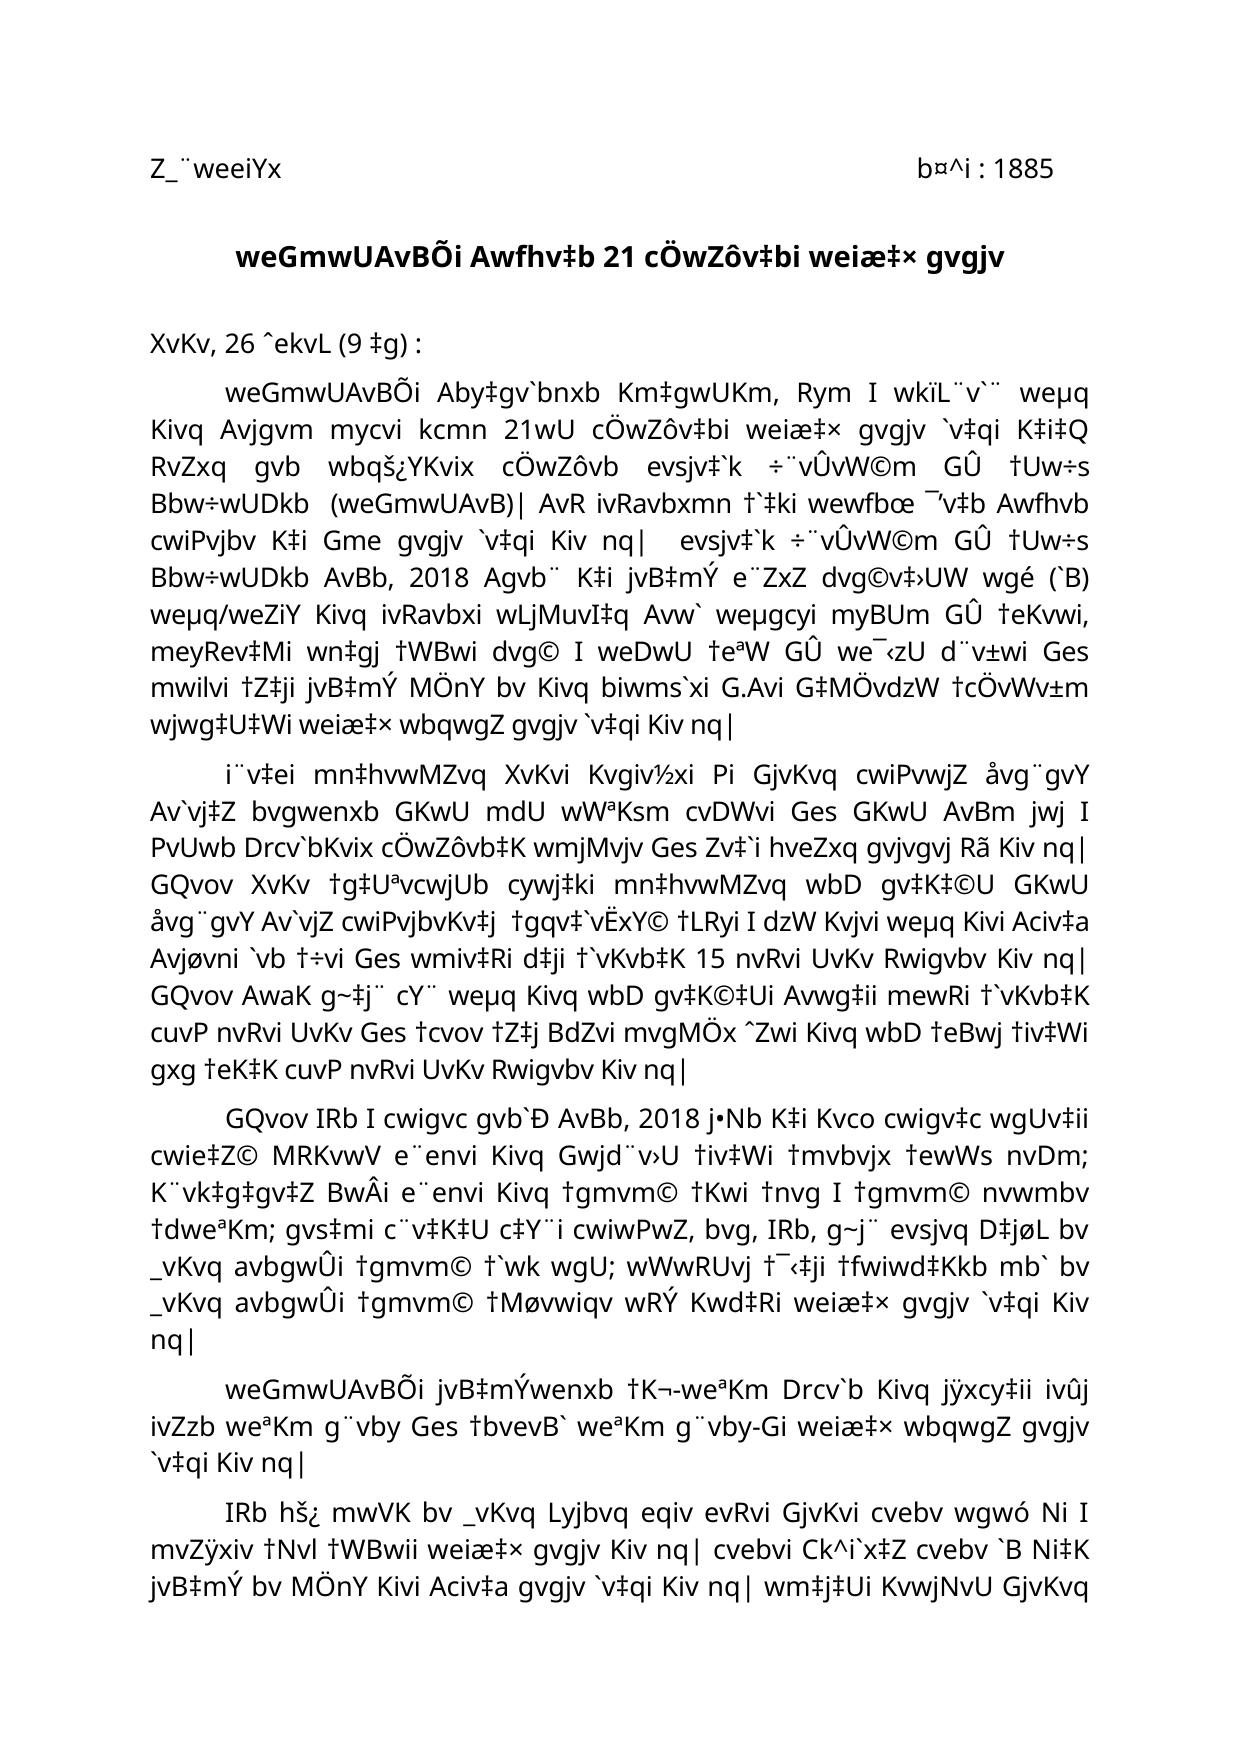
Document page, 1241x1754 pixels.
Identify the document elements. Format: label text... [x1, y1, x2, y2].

text Z_¨weeiYx b¤^i : 1885 [150, 150, 1090, 187]
text weGmwUAvBÕi jvB‡mÝwenxb †K¬-weªKm Drcv`b Kivq jÿxcy‡ii ivûj ivZzb weªKm g¨vby Ges †bvevB` weªKm g¨vby-Gi weiæ‡× wbqwgZ gvgjv `v‡qi Kiv nq| [150, 1370, 1090, 1481]
text GQvov IRb I cwigvc gvb`Ð AvBb, 2018 j•Nb K‡i Kvco cwigv‡c wgUv‡ii cwie‡Z© MRKvwV e¨envi Kivq Gwjd¨v›U †iv‡Wi †mvbvjx †ewWs nvDm; K¨vk‡g‡gv‡Z BwÂi e¨envi Kivq †gmvm© †Kwi †nvg I †gmvm© nvwmbv †dweªKm; gvs‡mi c¨v‡K‡U c‡Y¨i cwiwPwZ, bvg, IRb, g~j¨ evsjvq D‡jøL bv _vKvq avbgwÛi †gmvm© †`wk wgU; wWwRUvj †¯‹‡ji †fwiwd‡Kkb mb` bv _vKvq avbgwÛi †gmvm© †Møvwiqv wRÝ Kwd‡Ri weiæ‡× gvgjv `v‡qi Kiv nq| [150, 1099, 1090, 1358]
text i¨v‡ei mn‡hvwMZvq XvKvi Kvgiv½xi Pi GjvKvq cwiPvwjZ åvg¨gvY Av`vj‡Z bvgwenxb GKwU mdU wWªKsm cvDWvi Ges GKwU AvBm jwj I PvUwb Drcv`bKvix cÖwZôvb‡K wmjMvjv Ges Zv‡`i hveZxq gvjvgvj Rã Kiv nq| GQvov XvKv †g‡UªvcwjUb cywj‡ki mn‡hvwMZvq wbD gv‡K‡©U GKwU åvg¨gvY Av`vjZ cwiPvjbvKv‡j †gqv‡`vËxY© †LRyi I dzW Kvjvi weµq Kivi Aciv‡a Avjøvni `vb †÷vi Ges wmiv‡Ri d‡ji †`vKvb‡K 15 nvRvi UvKv Rwigvbv Kiv nq| GQvov AwaK g~‡j¨ cY¨ weµq Kivq wbD gv‡K©‡Ui Avwg‡ii mewRi †`vKvb‡K cuvP nvRvi UvKv Ges †cvov †Z‡j BdZvi mvgMÖx ˆZwi Kivq wbD †eBwj †iv‡Wi gxg †eK‡K cuvP nvRvi UvKv Rwigvbv Kiv nq| [150, 755, 1090, 1087]
text weGmwUAvBÕi Awfhv‡b 21 cÖwZôv‡bi weiæ‡× gvgjv [150, 236, 1090, 276]
text weGmwUAvBÕi Aby‡gv`bnxb Km‡gwUKm, Rym I wkïL¨v`¨ weµq Kivq Avjgvm mycvi kcmn 21wU cÖwZôv‡bi weiæ‡× gvgjv `v‡qi K‡i‡Q RvZxq gvb wbqš¿YKvix cÖwZôvb evsjv‡`k ÷¨vÛvW©m GÛ †Uw÷s Bbw÷wUDkb (weGmwUAvB)| AvR ivRavbxmn †`‡ki wewfbœ ¯’v‡b Awfhvb cwiPvjbv K‡i Gme gvgjv `v‡qi Kiv nq| evsjv‡`k ÷¨vÛvW©m GÛ †Uw÷s Bbw÷wUDkb AvBb, 2018 Agvb¨ K‡i jvB‡mÝ e¨ZxZ dvg©v‡›UW wgé (`B) weµq/weZiY Kivq ivRavbxi wLjMuvI‡q Avw` weµgcyi myBUm GÛ †eKvwi, meyRev‡Mi wn‡gj †WBwi dvg© I weDwU †eªW GÛ we¯‹zU d¨v±wi Ges mwilvi †Z‡ji jvB‡mÝ MÖnY bv Kivq biwms`xi G.Avi G‡MÖvdzW †cÖvWv±m wjwg‡U‡Wi weiæ‡× wbqwgZ gvgjv `v‡qi Kiv nq| [150, 374, 1090, 743]
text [150, 1493, 1090, 1604]
text XvKv, 26 ˆekvL (9 ‡g) : [150, 324, 1090, 361]
